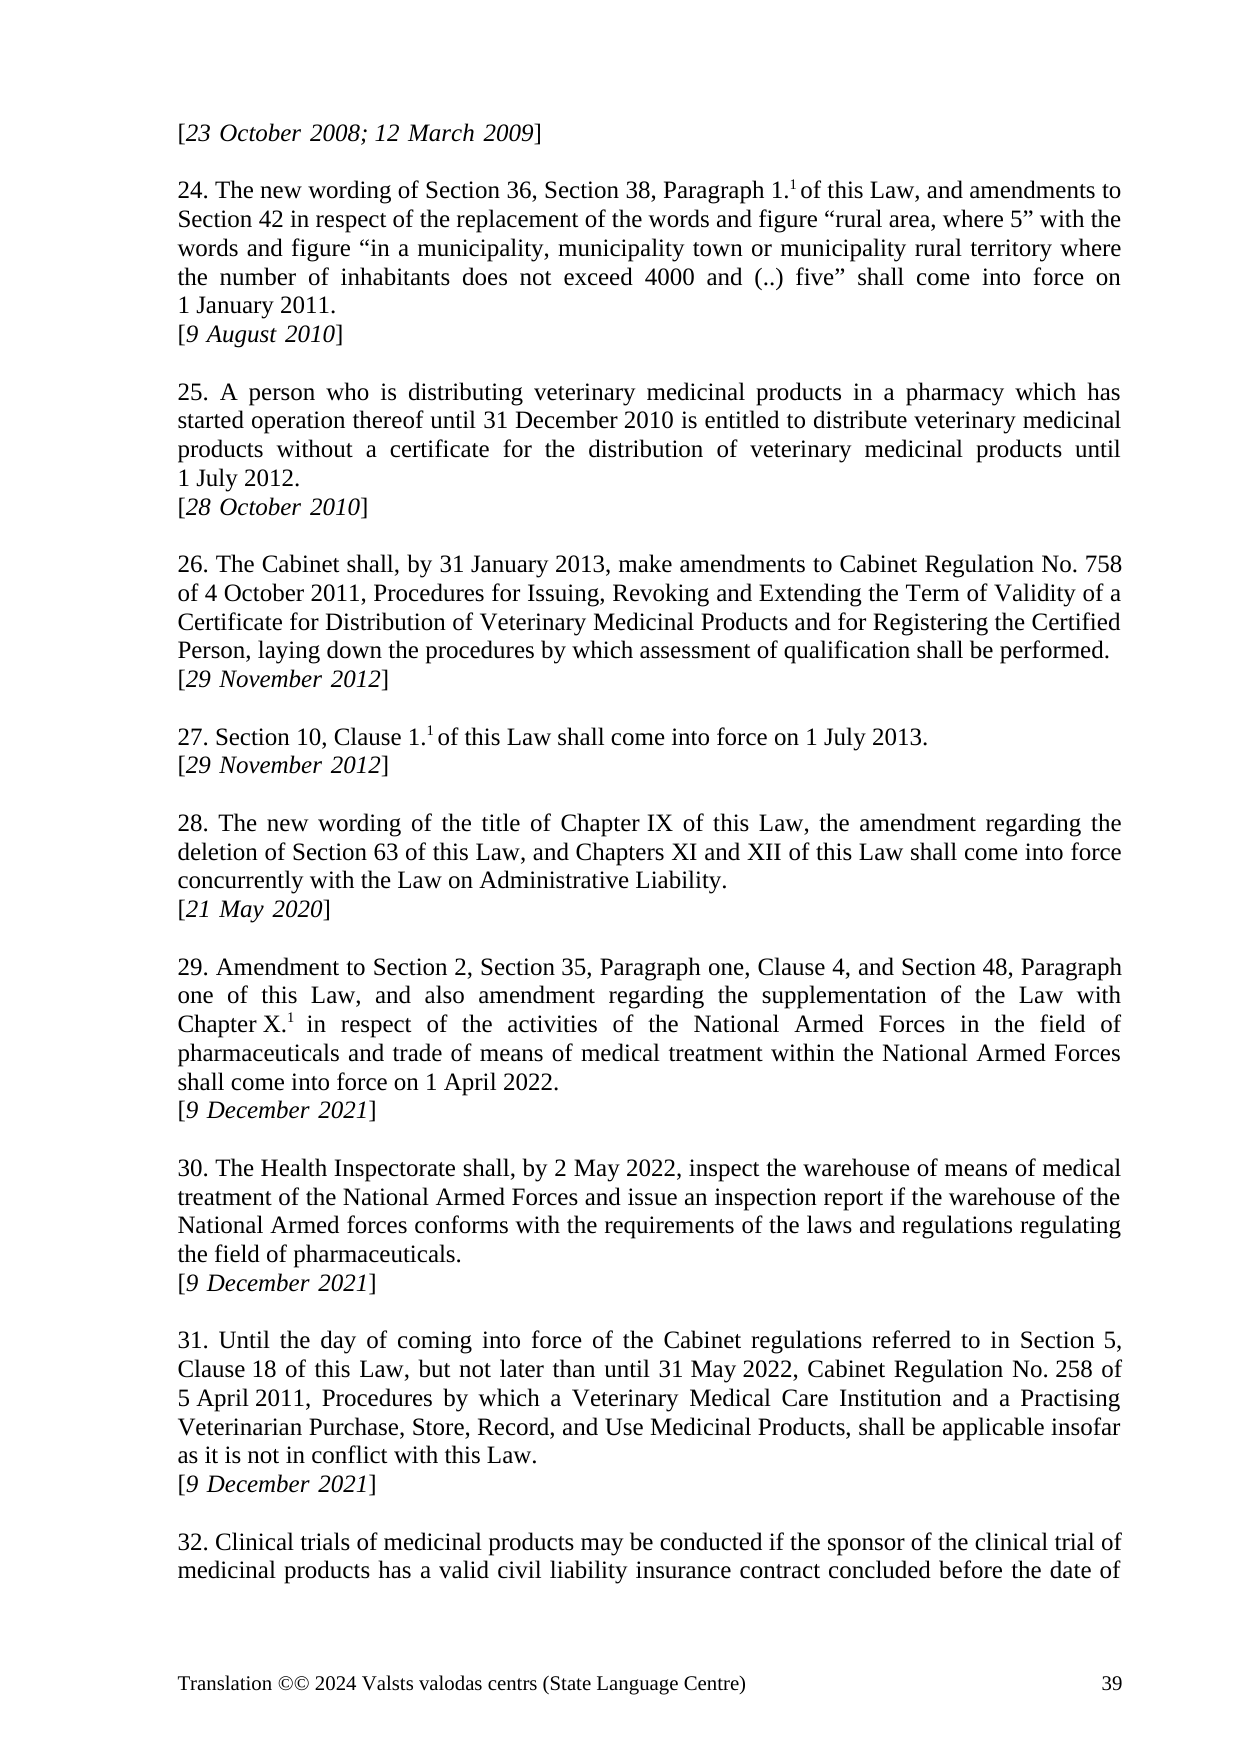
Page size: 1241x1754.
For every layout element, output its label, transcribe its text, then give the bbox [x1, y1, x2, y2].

text [21 May 2020] [177, 894, 1122, 923]
text 24. The new wording of Section 36, Section 38, Paragraph 1.1 of this Law, and amendments to Section 42 in respect of the replacement of the words and figure “rural area, where 5” with the words and figure “in a municipality, municipality town or municipality rural territory where the number of inhabitants does not exceed 4000 and (..) five” shall come into force on 1 January 2011. [177, 176, 1122, 319]
text [29 November 2012] [177, 751, 1122, 779]
text [23 October 2008; 12 March 2009] [177, 118, 1122, 147]
text [9 December 2021] [177, 1268, 1122, 1297]
text 28. The new wording of the title of Chapter IX of this Law, the amendment regarding the deletion of Section 63 of this Law, and Chapters XI and XII of this Law shall come into force concurrently with the Law on Administrative Liability. [177, 808, 1122, 894]
text 29. Amendment to Section 2, Section 35, Paragraph one, Clause 4, and Section 48, Paragraph one of this Law, and also amendment regarding the supplementation of the Law with Chapter X.1 in respect of the activities of the National Armed Forces in the field of pharmaceuticals and trade of means of medical treatment within the National Armed Forces shall come into force on 1 April 2022. [177, 952, 1122, 1096]
text [9 December 2021] [177, 1469, 1122, 1498]
text [28 October 2010] [177, 492, 1122, 521]
text [9 August 2010] [177, 319, 1122, 348]
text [177, 1527, 1122, 1584]
text 31. Until the day of coming into force of the Cabinet regulations referred to in Section 5, Clause 18 of this Law, but not later than until 31 May 2022, Cabinet Regulation No. 258 of 5 April 2011, Procedures by which a Veterinary Medical Care Institution and a Practising Veterinarian Purchase, Store, Record, and Use Medicinal Products, shall be applicable insofar as it is not in conflict with this Law. [177, 1326, 1122, 1469]
text 27. Section 10, Clause 1.1 of this Law shall come into force on 1 July 2013. [177, 722, 1122, 751]
text [29 November 2012] [177, 664, 1122, 693]
text 25. A person who is distributing veterinary medicinal products in a pharmacy which has started operation thereof until 31 December 2010 is entitled to distribute veterinary medicinal products without a certificate for the distribution of veterinary medicinal products until 1 July 2012. [177, 377, 1122, 492]
text [9 December 2021] [177, 1096, 1122, 1124]
text 26. The Cabinet shall, by 31 January 2013, make amendments to Cabinet Regulation No. 758 of 4 October 2011, Procedures for Issuing, Revoking and Extending the Term of Validity of a Certificate for Distribution of Veterinary Medicinal Products and for Registering the Certified Person, laying down the procedures by which assessment of qualification shall be performed. [177, 549, 1122, 664]
text 30. The Health Inspectorate shall, by 2 May 2022, inspect the warehouse of means of medical treatment of the National Armed Forces and issue an inspection report if the warehouse of the National Armed forces conforms with the requirements of the laws and regulations regulating the field of pharmaceuticals. [177, 1153, 1122, 1268]
